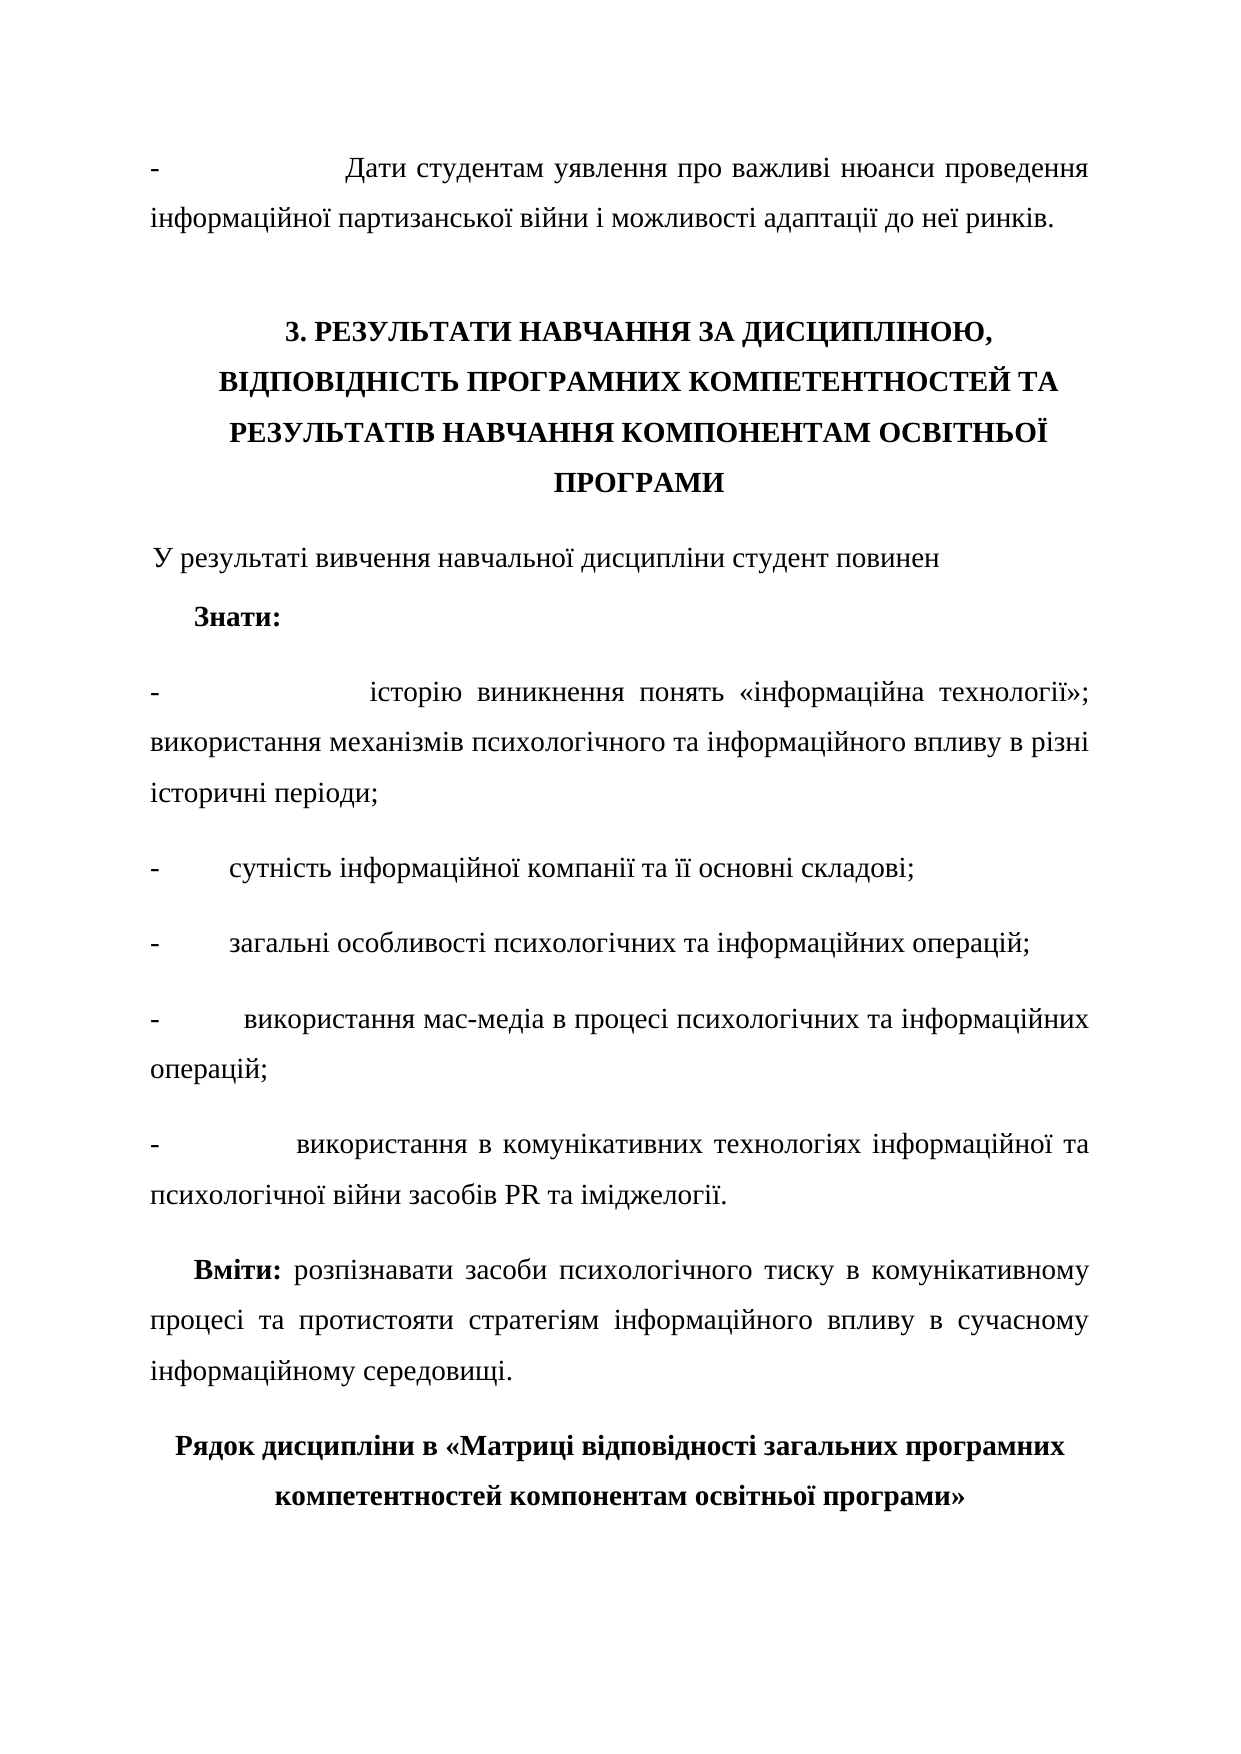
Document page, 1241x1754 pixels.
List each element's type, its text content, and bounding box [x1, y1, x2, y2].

text Вміти: розпізнавати засоби психологічного тиску в комунікативному процесі та протистояти стратегіям інформаційного впливу в сучасному інформаційному середовищі. [150, 1252, 1090, 1386]
text - сутність інформаційної компанії та її основні складові; [150, 850, 1090, 884]
text - використання мас-медіа в процесі психологічних та інформаційних операцій; [150, 1001, 1090, 1085]
text - використання в комунікативних технологіях інформаційної та психологічної війни засобів PR та іміджелогії. [150, 1126, 1090, 1210]
text - загальні особливості психологічних та інформаційних операцій; [150, 926, 1090, 959]
text Рядок дисципліни в «Матриці відповідності загальних програмних компетентностей компонентам освітньої програми» [150, 1428, 1090, 1512]
text Знати: [150, 599, 1090, 632]
text У результаті вивчення навчальної дисципліни студент повинен [150, 540, 1090, 574]
text 3. РЕЗУЛЬТАТИ НАВЧАННЯ ЗА ДИСЦИПЛІНОЮ, ВІДПОВІДНІСТЬ ПРОГРАМНИХ КОМПЕТЕНТНОСТЕЙ ТА РЕЗУЛЬТАТІВ НАВЧАННЯ КОМПОНЕНТАМ ОСВІТНЬОЇ ПРОГРАМИ [187, 314, 1090, 499]
text - історію виникнення понять «інформаційна технології»; використання механізмів психологічного та інформаційного впливу в різні історичні періоди; [150, 674, 1090, 808]
text - Дати студентам уявлення про важливі нюанси проведення інформаційної партизанської війни і можливості адаптації до неї ринків. [150, 150, 1090, 234]
